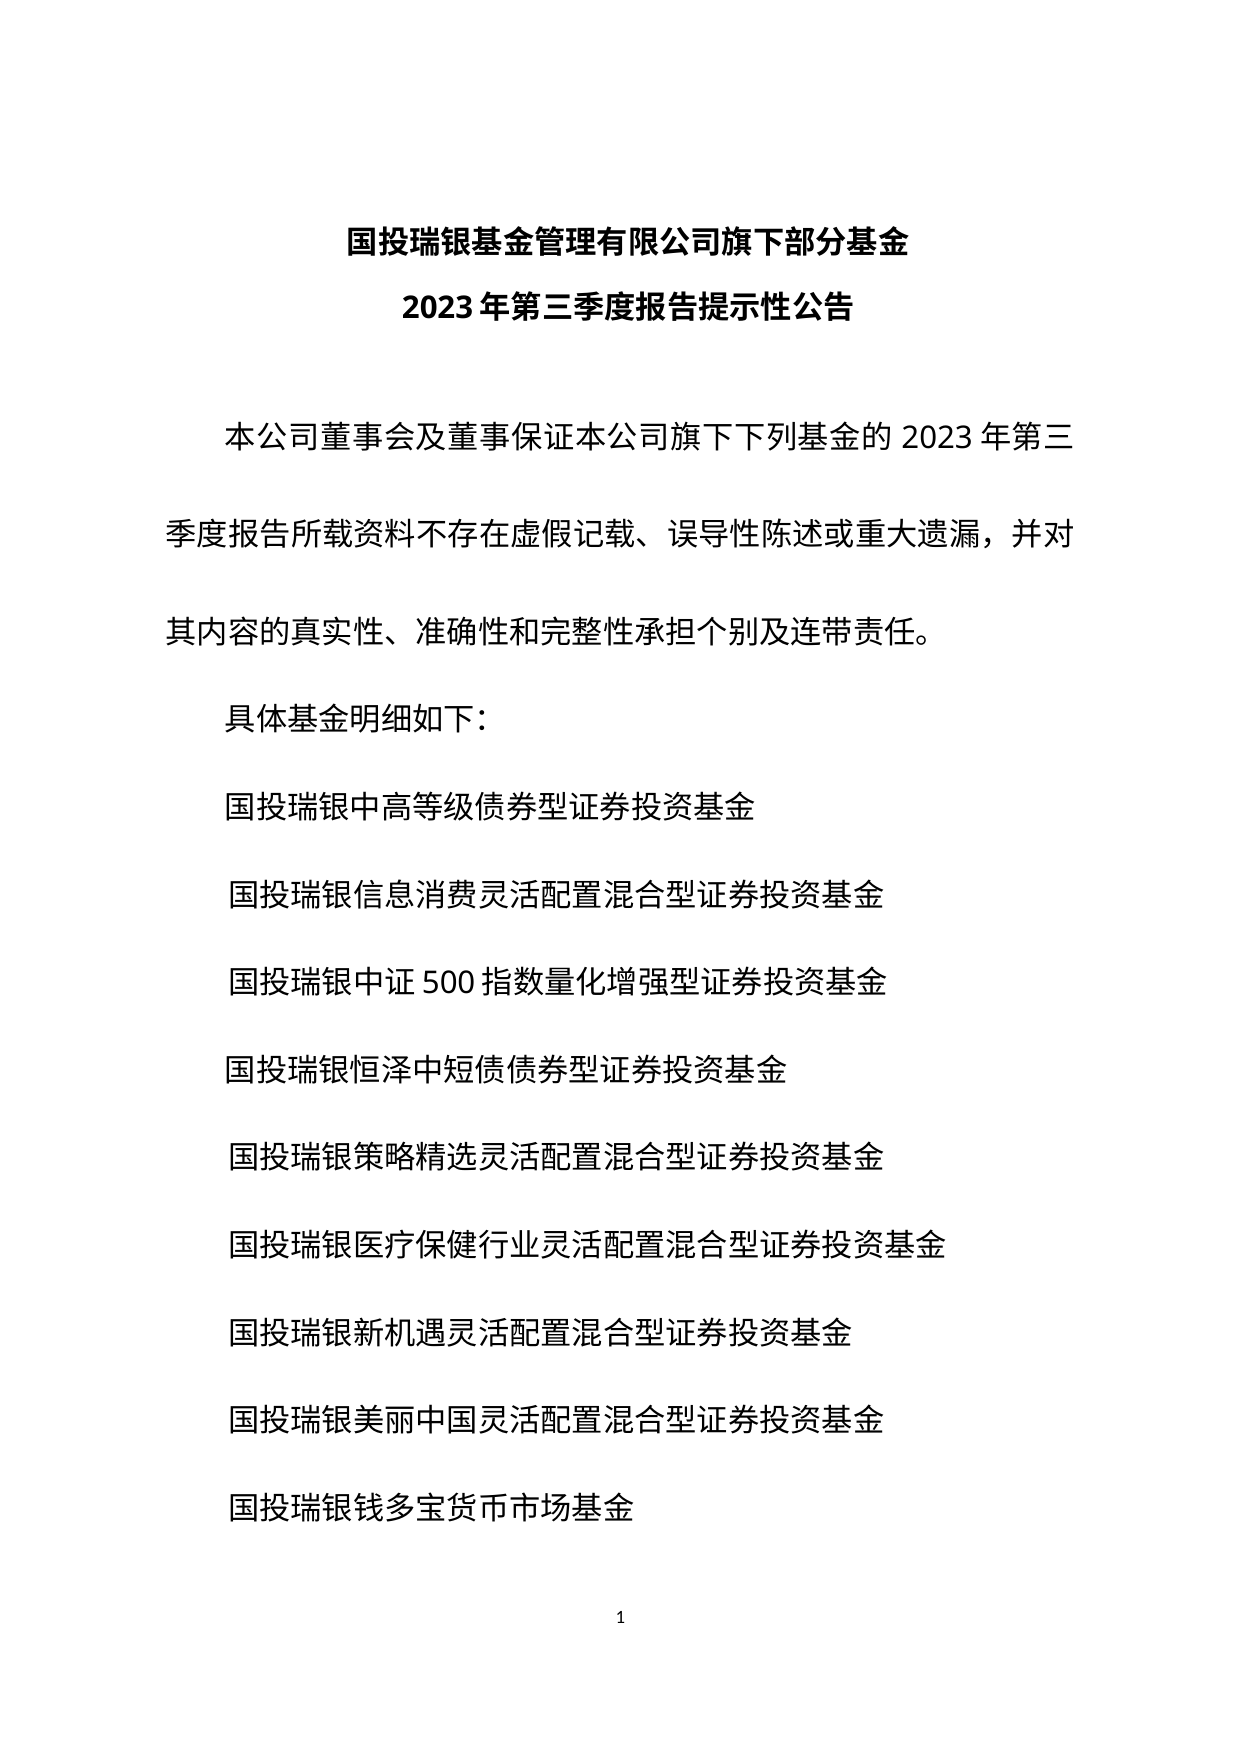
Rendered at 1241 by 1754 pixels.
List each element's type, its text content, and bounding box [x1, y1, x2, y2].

text 国投瑞银中高等级债券型证券投资基金 [165, 772, 1075, 837]
text 国投瑞银钱多宝货币市场基金 [165, 1473, 1075, 1538]
text 本公司董事会及董事保证本公司旗下下列基金的2023年第三季度报告所载资料不存在虚假记载、误导性陈述或重大遗漏，并对其内容的真实性、准确性和完整性承担个别及连带责任。 [165, 402, 1075, 662]
text 国投瑞银新机遇灵活配置混合型证券投资基金 [165, 1298, 1075, 1363]
text 国投瑞银策略精选灵活配置混合型证券投资基金 [165, 1123, 1075, 1188]
text 国投瑞银中证500指数量化增强型证券投资基金 [165, 947, 1075, 1012]
text 国投瑞银医疗保健行业灵活配置混合型证券投资基金 [165, 1210, 1075, 1275]
text 国投瑞银恒泽中短债债券型证券投资基金 [165, 1035, 1075, 1100]
text 具体基金明细如下： [165, 684, 1075, 749]
text 国投瑞银信息消费灵活配置混合型证券投资基金 [165, 860, 1075, 925]
text 国投瑞银美丽中国灵活配置混合型证券投资基金 [165, 1386, 1075, 1451]
text 国投瑞银基金管理有限公司旗下部分基金 [165, 207, 1075, 272]
text 2023年第三季度报告提示性公告 [165, 272, 1075, 337]
